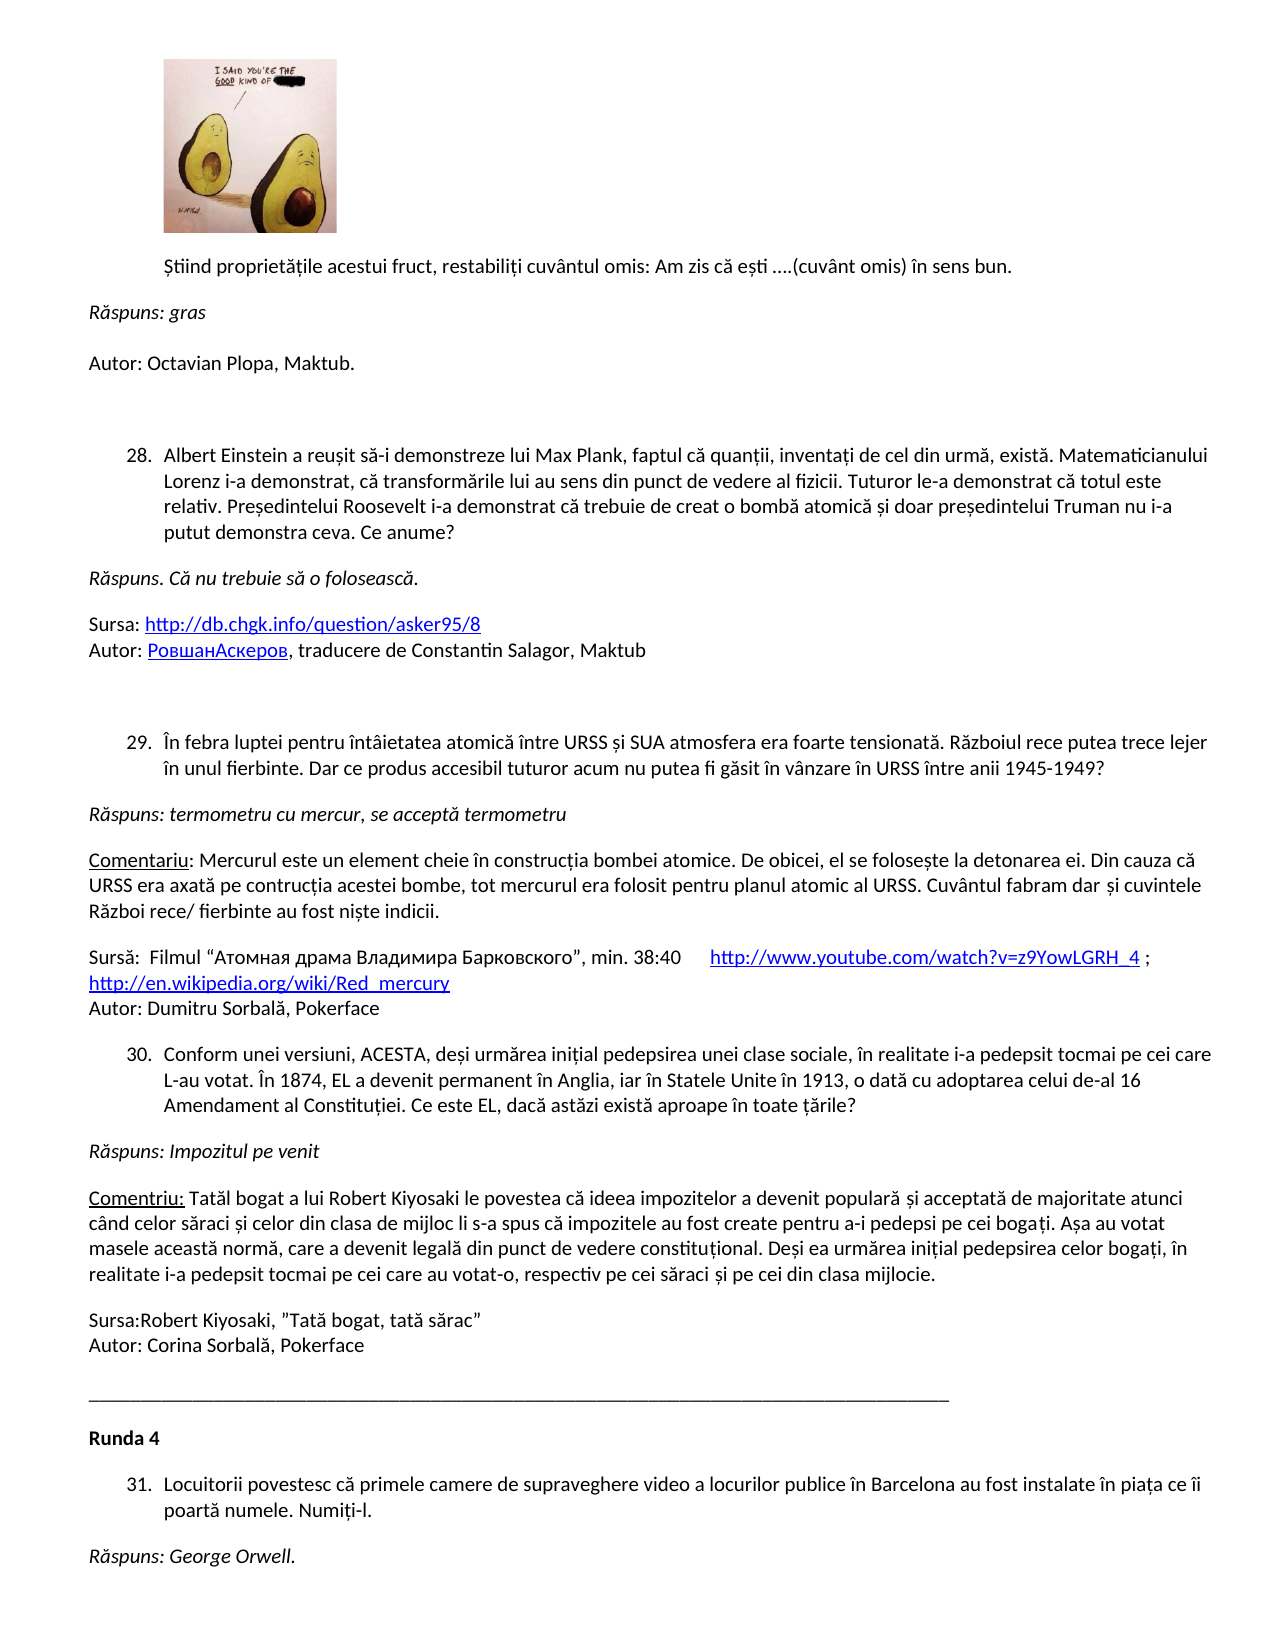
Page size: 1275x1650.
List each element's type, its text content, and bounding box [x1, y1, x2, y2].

picture [163, 59, 337, 233]
text Sursa: http://db.chgk.info/question/asker95/8 Autor: РовшанАскеров, traducere de Constantin Salagor, Maktub [89, 611, 1216, 662]
text Răspuns: Impozitul pe venit [89, 1138, 1216, 1164]
list În febra luptei pentru întâietatea atomică între URSS și SUA atmosfera era foarte tensionată. Războiul rece putea trece lejer în unul fierbinte. Dar ce produs accesibil tuturor acum nu putea fi găsit în vânzare în URSS între anii 1945-1949? [126, 729, 1216, 780]
list Conform unei versiuni, ACESTA, deși urmărea inițial pedepsirea unei clase sociale, în realitate i-a pedepsit tocmai pe cei care L-au votat. În 1874, EL a devenit permanent în Anglia, iar în Statele Unite în 1913, o dată cu adoptarea celui de-al 16 Amendament al Constituției. Ce este EL, dacă astăzi există aproape în toate țările? [126, 1041, 1216, 1118]
text Sursă: Filmul “Атомная драма Владимира Барковского”, min. 38:40 http://www.youtube.com/watch?v=z9YowLGRH_4 ; http://en.wikipedia.org/wiki/Red_mercury Autor: Dumitru Sorbală, Pokerface [89, 944, 1216, 1021]
text Răspuns: gras Autor: Octavian Plopa, Maktub. [89, 299, 1216, 376]
text Răspuns: George Orwell. [89, 1543, 1216, 1568]
text Comentriu: Tatăl bogat a lui Robert Kiyosaki le povestea că ideea impozitelor a devenit populară şi acceptată de majoritate atunci când celor săraci şi celor din clasa de mijloc li s-a spus că impozitele au fost create pentru a-i pedepsi pe cei bogaţi. Aşa au votat masele această normă, care a devenit legală din punct de vedere constituţional. Deşi ea urmărea iniţial pedepsirea celor bogaţi, în realitate i-a pedepsit tocmai pe cei care au votat-o, respectiv pe cei săraci şi pe cei din clasa mijlocie. [89, 1185, 1216, 1286]
text Ştiind proprietăţile acestui fruct, restabiliţi cuvântul omis: Am zis că eşti ….(cuvânt omis) în sens bun. [164, 253, 1216, 278]
list Locuitorii povestesc că primele camere de supraveghere video a locurilor publice în Barcelona au fost instalate în piața ce îi poartă numele. Numiți-l. [126, 1471, 1216, 1522]
list Albert Einstein a reușit să-i demonstreze lui Max Plank, faptul că quanții, inventați de cel din urmă, există. Matematicianului Lorenz i-a demonstrat, că transformările lui au sens din punct de vedere al fizicii. Tuturor le-a demonstrat că totul este relativ. Președintelui Roosevelt i-a demonstrat că trebuie de creat o bombă atomică și doar președintelui Truman nu i-a putut demonstra ceva. Ce anume? [126, 443, 1216, 544]
text Comentariu: Mercurul este un element cheie în construcția bombei atomice. De obicei, el se folosește la detonarea ei. Din cauza că URSS era axată pe contrucția acestei bombe, tot mercurul era folosit pentru planul atomic al URSS. Cuvântul fabram dar şi cuvintele Război rece/ fierbinte au fost niște indicii. [89, 847, 1216, 923]
text Runda 4 [89, 1425, 1216, 1451]
text Răspuns: termometru cu mercur, se acceptă termometru [89, 801, 1216, 826]
text Sursa:Robert Kiyosaki, ”Tată bogat, tată sărac” Autor: Corina Sorbală, Pokerface [89, 1307, 1216, 1358]
text ___________________________________________________________________________________ [89, 1379, 1216, 1404]
text Răspuns. Că nu trebuie să o folosească. [89, 565, 1216, 591]
